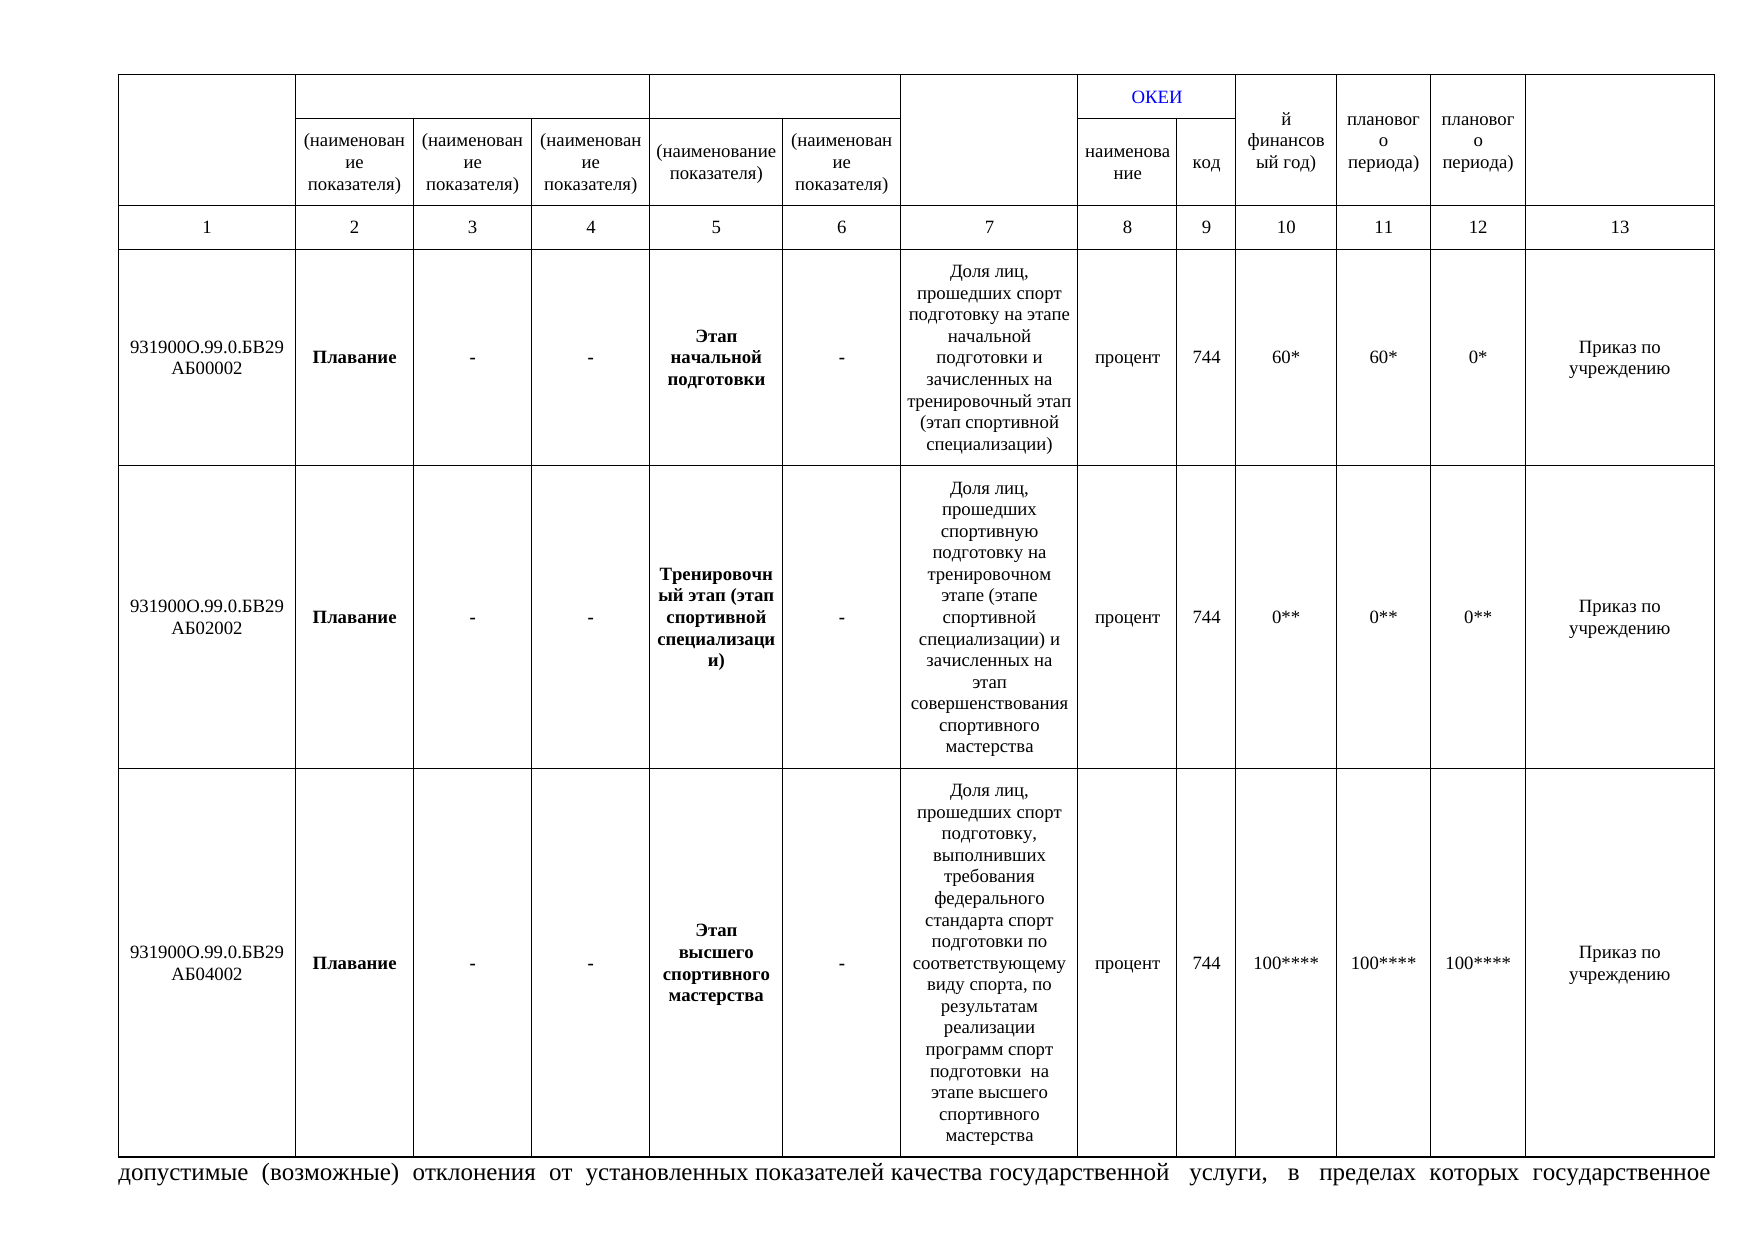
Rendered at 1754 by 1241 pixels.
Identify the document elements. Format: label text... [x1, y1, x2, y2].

table_cell Плавание [296, 250, 413, 465]
table_cell Тренировочный этап (этап спортивной специализации) [650, 466, 782, 767]
table_cell - [532, 466, 649, 767]
table_cell 11 [1337, 206, 1430, 248]
table_cell 7 [901, 206, 1077, 248]
table_cell (наименование показателя) [296, 119, 413, 205]
table_cell 0** [1236, 466, 1336, 767]
table_cell - [414, 250, 531, 465]
table_cell 1 [119, 206, 295, 248]
table_cell 0** [1431, 466, 1525, 767]
table_cell Этап начальной подготовки [650, 250, 782, 465]
table_cell 931900О.99.0.БВ29АБ04002 [119, 769, 295, 1156]
table_cell - [414, 466, 531, 767]
table_cell 3 [414, 206, 531, 248]
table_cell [1337, 75, 1430, 205]
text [118, 1158, 1713, 1186]
table_cell - [783, 769, 900, 1156]
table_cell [1431, 75, 1525, 205]
table_cell 744 [1177, 769, 1235, 1156]
table_cell 13 [1526, 206, 1714, 248]
table_cell 5 [650, 206, 782, 248]
table_cell 744 [1177, 250, 1235, 465]
table_cell 8 [1078, 206, 1176, 248]
table_cell 0** [1337, 466, 1430, 767]
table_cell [1236, 75, 1336, 205]
table_cell 12 [1431, 206, 1525, 248]
table_cell 0* [1431, 250, 1525, 465]
table_cell 2 [296, 206, 413, 248]
table_cell 10 [1236, 206, 1336, 248]
table_cell - [783, 250, 900, 465]
table_cell - [783, 466, 900, 767]
table_cell Доля лиц, прошедших спортивную подготовку на тренировочном этапе (этапе спортивной специализации) и зачисленных на этап совершенствования спортивного мастерства [901, 466, 1077, 767]
table_cell (наименование показателя) [414, 119, 531, 205]
table_cell процент [1078, 466, 1176, 767]
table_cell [1078, 75, 1235, 118]
table_cell код [1177, 119, 1235, 205]
table_cell - [414, 769, 531, 1156]
table_cell 6 [783, 206, 900, 248]
table_cell (наименование показателя) [532, 119, 649, 205]
table_cell 9 [1177, 206, 1235, 248]
table_cell Плавание [296, 466, 413, 767]
table_cell (наименование показателя) [783, 119, 900, 205]
table_cell Доля лиц, прошедших спорт подготовку, выполнивших требования федерального стандарта спорт подготовки по соответствующему виду спорта, по результатам реализации программ спорт подготовки на этапе высшего спортивного мастерства [901, 769, 1077, 1156]
table_cell - [532, 250, 649, 465]
table_cell 744 [1177, 466, 1235, 767]
table_cell - [532, 769, 649, 1156]
table_cell процент [1078, 250, 1176, 465]
table_cell (наименование показателя) [650, 119, 782, 205]
table_cell 4 [532, 206, 649, 248]
table_cell 100**** [1236, 769, 1336, 1156]
table_cell Доля лиц, прошедших спорт подготовку на этапе начальной подготовки и зачисленных на тренировочный этап (этап спортивной специализации) [901, 250, 1077, 465]
table_cell Этап высшего спортивного мастерства [650, 769, 782, 1156]
table_cell 60* [1236, 250, 1336, 465]
table_cell 931900О.99.0.БВ29АБ02002 [119, 466, 295, 767]
table_cell Приказ по учреждению [1526, 466, 1714, 767]
table_cell 931900О.99.0.БВ29АБ00002 [119, 250, 295, 465]
table_cell Плавание [296, 769, 413, 1156]
table_cell 100**** [1337, 769, 1430, 1156]
table_cell Приказ по учреждению [1526, 769, 1714, 1156]
table_cell 60* [1337, 250, 1430, 465]
table_cell Приказ по учреждению [1526, 250, 1714, 465]
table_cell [901, 75, 1077, 205]
table_cell процент [1078, 769, 1176, 1156]
table_cell 100**** [1431, 769, 1525, 1156]
table_cell наименование [1078, 119, 1176, 205]
